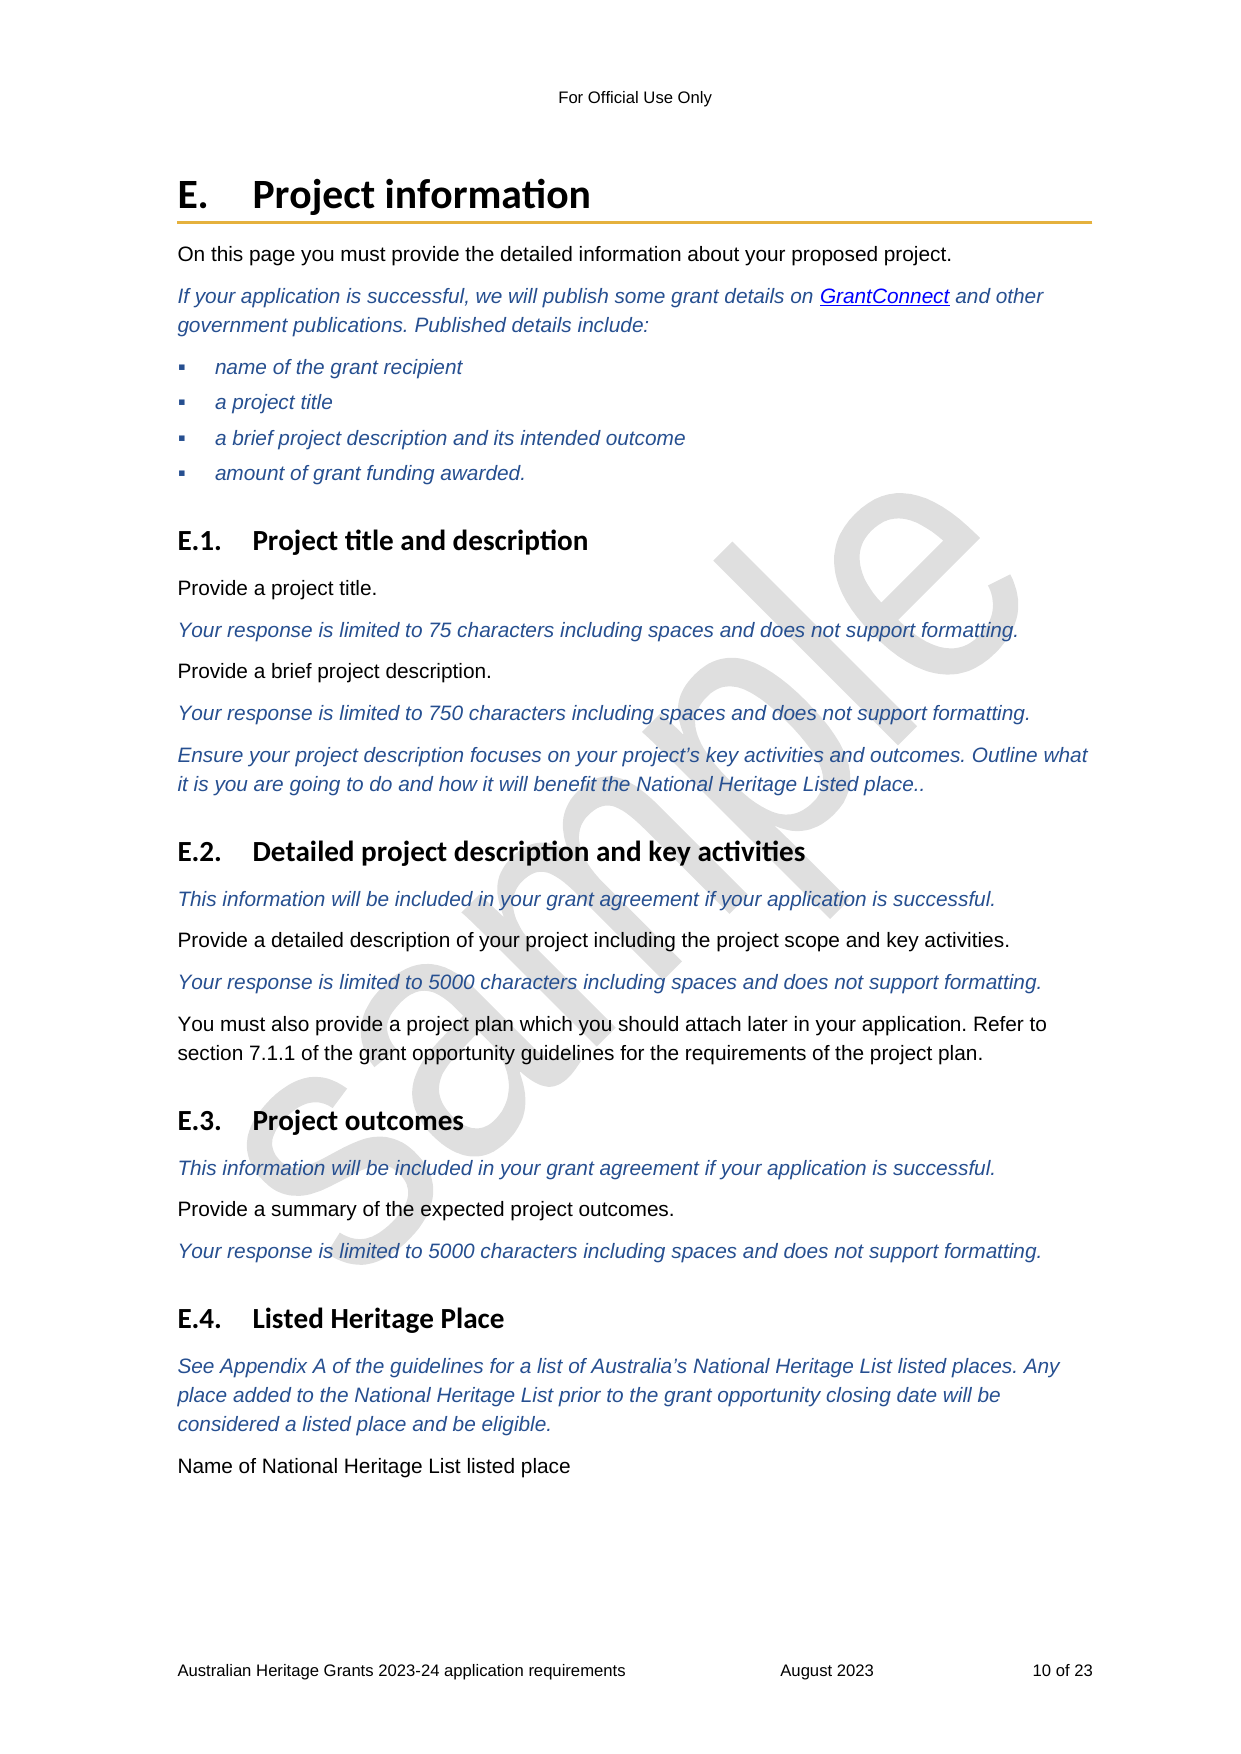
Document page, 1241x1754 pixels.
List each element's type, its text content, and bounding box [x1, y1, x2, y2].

text You must also provide a project plan which you should attach later in your application. Refer to section 7.1.1 of the grant opportunity guidelines for the requirements of the project plan. [177, 1006, 1092, 1064]
text See Appendix A of the guidelines for a list of Australia’s National Heritage List listed places. Any place added to the National Heritage List prior to the grant opportunity closing date will be considered a listed place and be eligible. [177, 1348, 1092, 1436]
text Your response is limited to 5000 characters including spaces and does not support formatting. [177, 1233, 1092, 1263]
text Your response is limited to 75 characters including spaces and does not support formatting. [177, 612, 1092, 641]
text This information will be included in your grant agreement if your application is successful. [177, 881, 1092, 910]
subtitle Project title and description [177, 522, 1092, 558]
text Provide a summary of the expected project outcomes. [177, 1192, 1092, 1221]
text Ensure your project description focuses on your project’s key activities and outcomes. Outline what it is you are going to do and how it will benefit the National Heritage Listed place.. [177, 737, 1092, 796]
list amount of grant funding awarded. [177, 456, 1092, 485]
text Your response is limited to 5000 characters including spaces and does not support formatting. [177, 964, 1092, 994]
list a brief project description and its intended outcome [177, 420, 1092, 449]
text If your application is successful, we will publish some grant details on GrantConnect and other government publications. Published details include: [177, 279, 1092, 337]
list name of the grant recipient [177, 349, 1092, 379]
text Name of National Heritage List listed place [177, 1448, 1092, 1477]
subtitle Detailed project description and key activities [177, 833, 1092, 869]
text Provide a brief project description. [177, 654, 1092, 683]
list a project title [177, 385, 1092, 414]
subtitle Project outcomes [177, 1102, 1092, 1138]
text On this page you must provide the detailed information about your proposed project. [177, 237, 1092, 266]
text Provide a project title. [177, 571, 1092, 600]
text Your response is limited to 750 characters including spaces and does not support formatting. [177, 696, 1092, 725]
subtitle Listed Heritage Place [177, 1300, 1092, 1336]
subtitle Project information [177, 168, 1092, 221]
text This information will be included in your grant agreement if your application is successful. [177, 1150, 1092, 1179]
text Provide a detailed description of your project including the project scope and key activities. [177, 923, 1092, 952]
